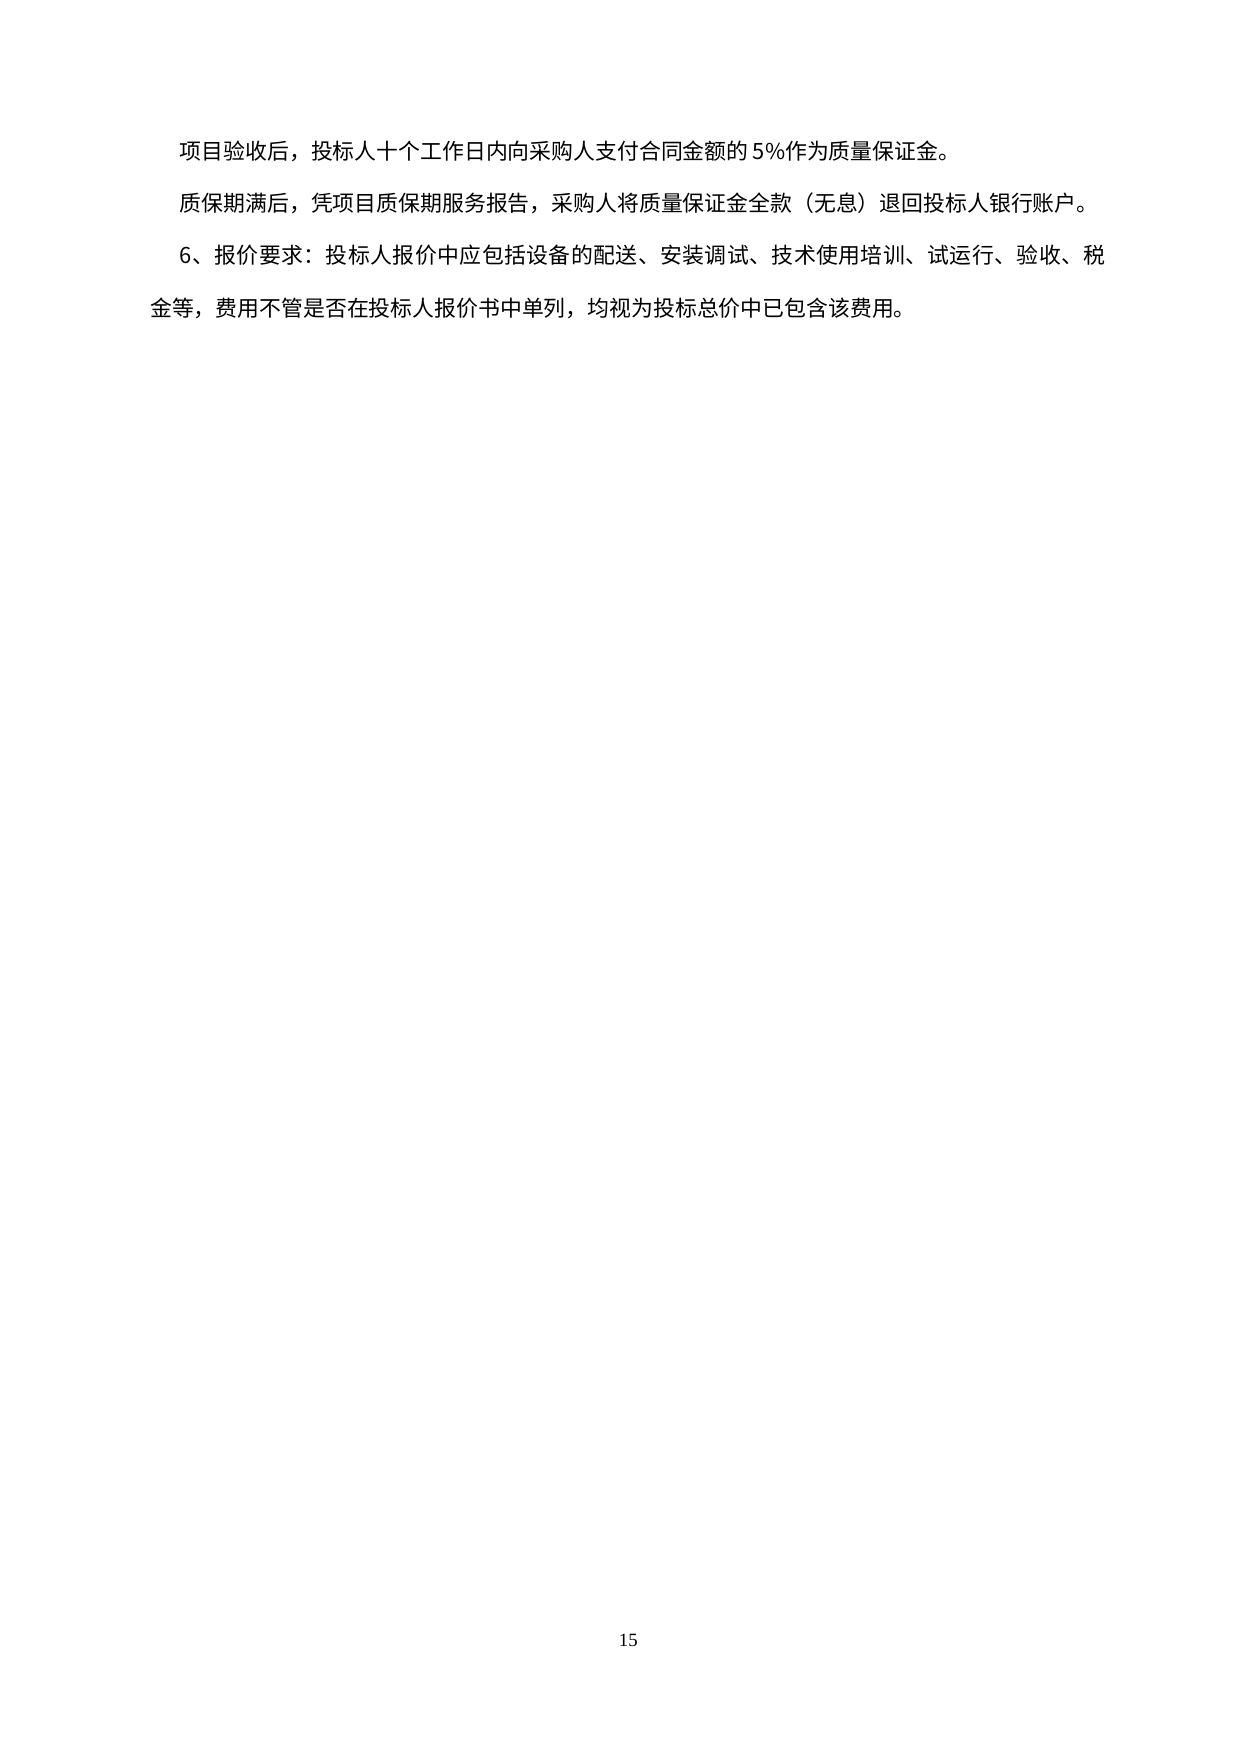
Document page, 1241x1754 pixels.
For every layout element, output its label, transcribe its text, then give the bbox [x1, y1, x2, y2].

list 6、报价要求：投标人报价中应包括设备的配送、安装调试、技术使用培训、试运行、验收、税金等，费用不管是否在投标人报价书中单列，均视为投标总价中已包含该费用。 [150, 222, 1106, 326]
list 质保期满后，凭项目质保期服务报告，采购人将质量保证金全款（无息）退回投标人银行账户。 [150, 170, 1106, 222]
list 项目验收后，投标人十个工作日内向采购人支付合同金额的5%作为质量保证金。 [150, 118, 1106, 170]
